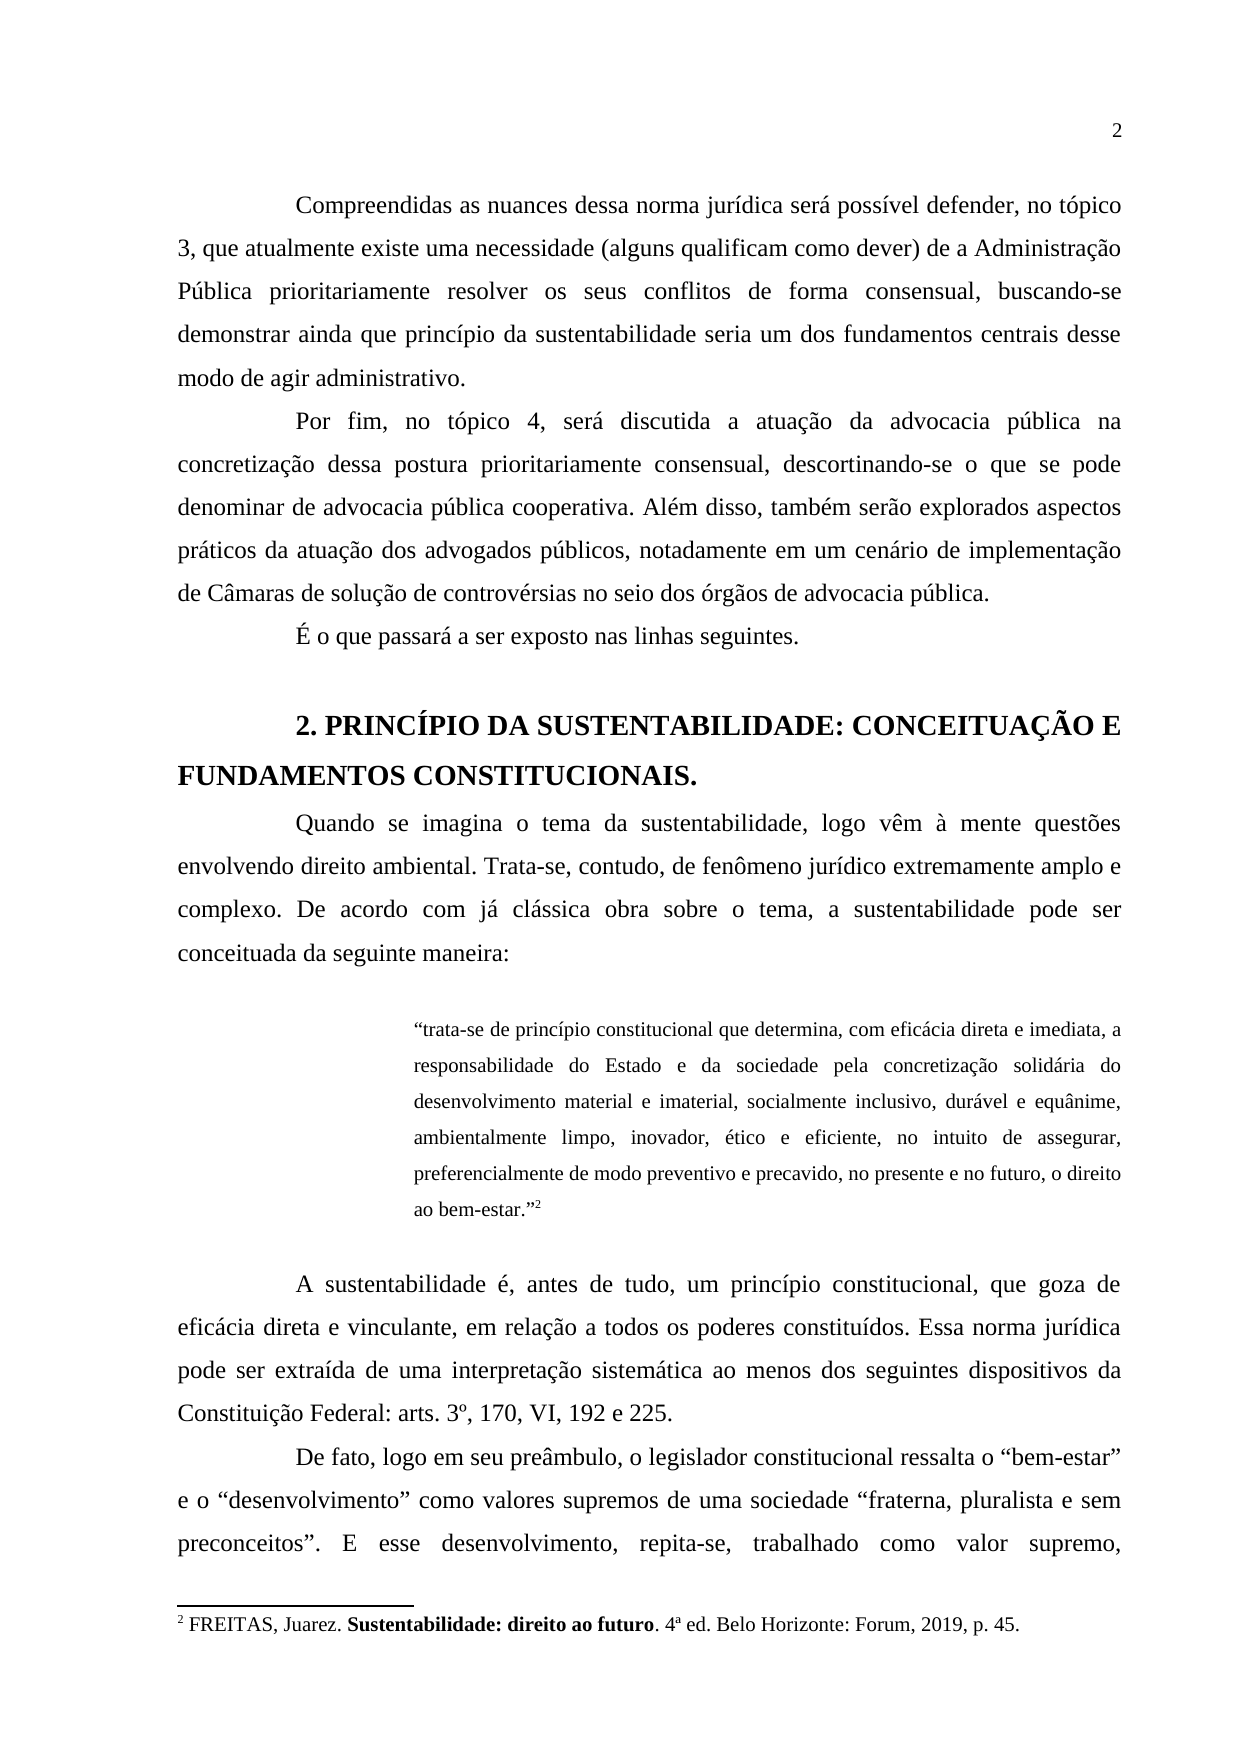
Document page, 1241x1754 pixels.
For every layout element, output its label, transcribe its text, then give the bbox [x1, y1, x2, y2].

text 2. PRINCÍPIO DA SUSTENTABILIDADE: CONCEITUAÇÃO E FUNDAMENTOS CONSTITUCIONAIS. [177, 708, 1122, 792]
text Quando se imagina o tema da sustentabilidade, logo vêm à mente questões envolvendo direito ambiental. Trata-se, contudo, de fenômeno jurídico extremamente amplo e complexo. De acordo com já clássica obra sobre o tema, a sustentabilidade pode ser conceituada da seguinte maneira: [177, 808, 1122, 966]
text É o que passará a ser exposto nas linhas seguintes. [177, 621, 1122, 650]
text Por fim, no tópico 4, será discutida a atuação da advocacia pública na concretização dessa postura prioritariamente consensual, descortinando-se o que se pode denominar de advocacia pública cooperativa. Além disso, também serão explorados aspectos práticos da atuação dos advogados públicos, notadamente em um cenário de implementação de Câmaras de solução de controvérsias no seio dos órgãos de advocacia pública. [177, 406, 1122, 607]
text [177, 1442, 1122, 1557]
text “trata-se de princípio constitucional que determina, com eficácia direta e imediata, a responsabilidade do Estado e da sociedade pela concretização solidária do desenvolvimento material e imaterial, socialmente inclusivo, durável e equânime, ambientalmente limpo, inovador, ético e eficiente, no intuito de assegurar, preferencialmente de modo preventivo e precavido, no presente e no futuro, o direito ao bem-estar.” [413, 1017, 1122, 1221]
text Compreendidas as nuances dessa norma jurídica será possível defender, no tópico 3, que atualmente existe uma necessidade (alguns qualificam como dever) de a Administração Pública prioritariamente resolver os seus conflitos de forma consensual, buscando-se demonstrar ainda que princípio da sustentabilidade seria um dos fundamentos centrais desse modo de agir administrativo. [177, 190, 1122, 391]
text A sustentabilidade é, antes de tudo, um princípio constitucional, que goza de eficácia direta e vinculante, em relação a todos os poderes constituídos. Essa norma jurídica pode ser extraída de uma interpretação sistemática ao menos dos seguintes dispositivos da Constituição Federal: arts. 3º, 170, VI, 192 e 225. [177, 1269, 1122, 1427]
